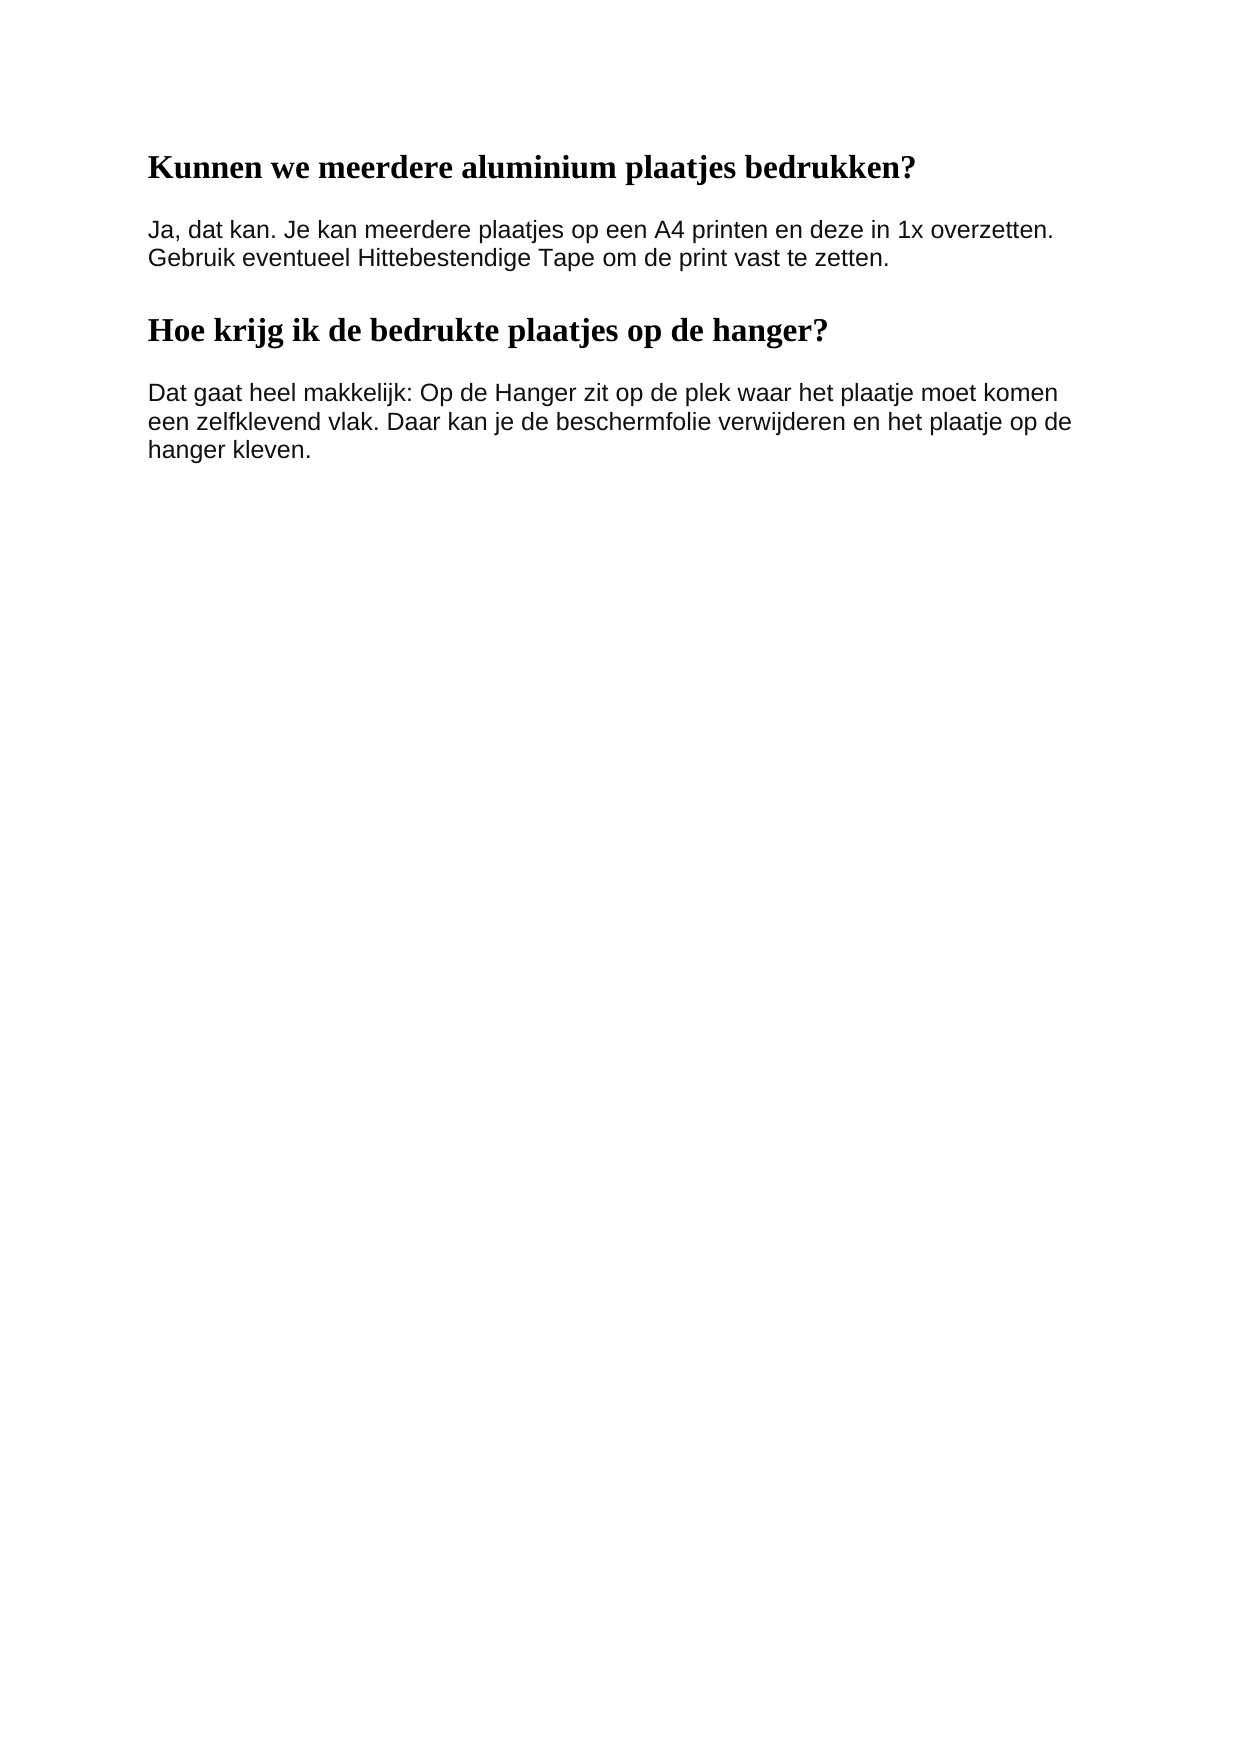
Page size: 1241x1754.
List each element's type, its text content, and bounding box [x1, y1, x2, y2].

text Dat gaat heel makkelijk: Op de Hanger zit op de plek waar het plaatje moet komen een zelfklevend vlak. Daar kan je de beschermfolie verwijderen en het plaatje op de hanger kleven. [148, 349, 1093, 464]
text Ja, dat kan. Je kan meerdere plaatjes op een A4 printen en deze in 1x overzetten. Gebruik eventueel Hittebestendige Tape om de print vast te zetten. [148, 186, 1093, 272]
text Kunnen we meerdere aluminium plaatjes bedrukken? [148, 148, 1093, 186]
text Hoe krijg ik de bedrukte plaatjes op de hanger? [148, 311, 1093, 349]
